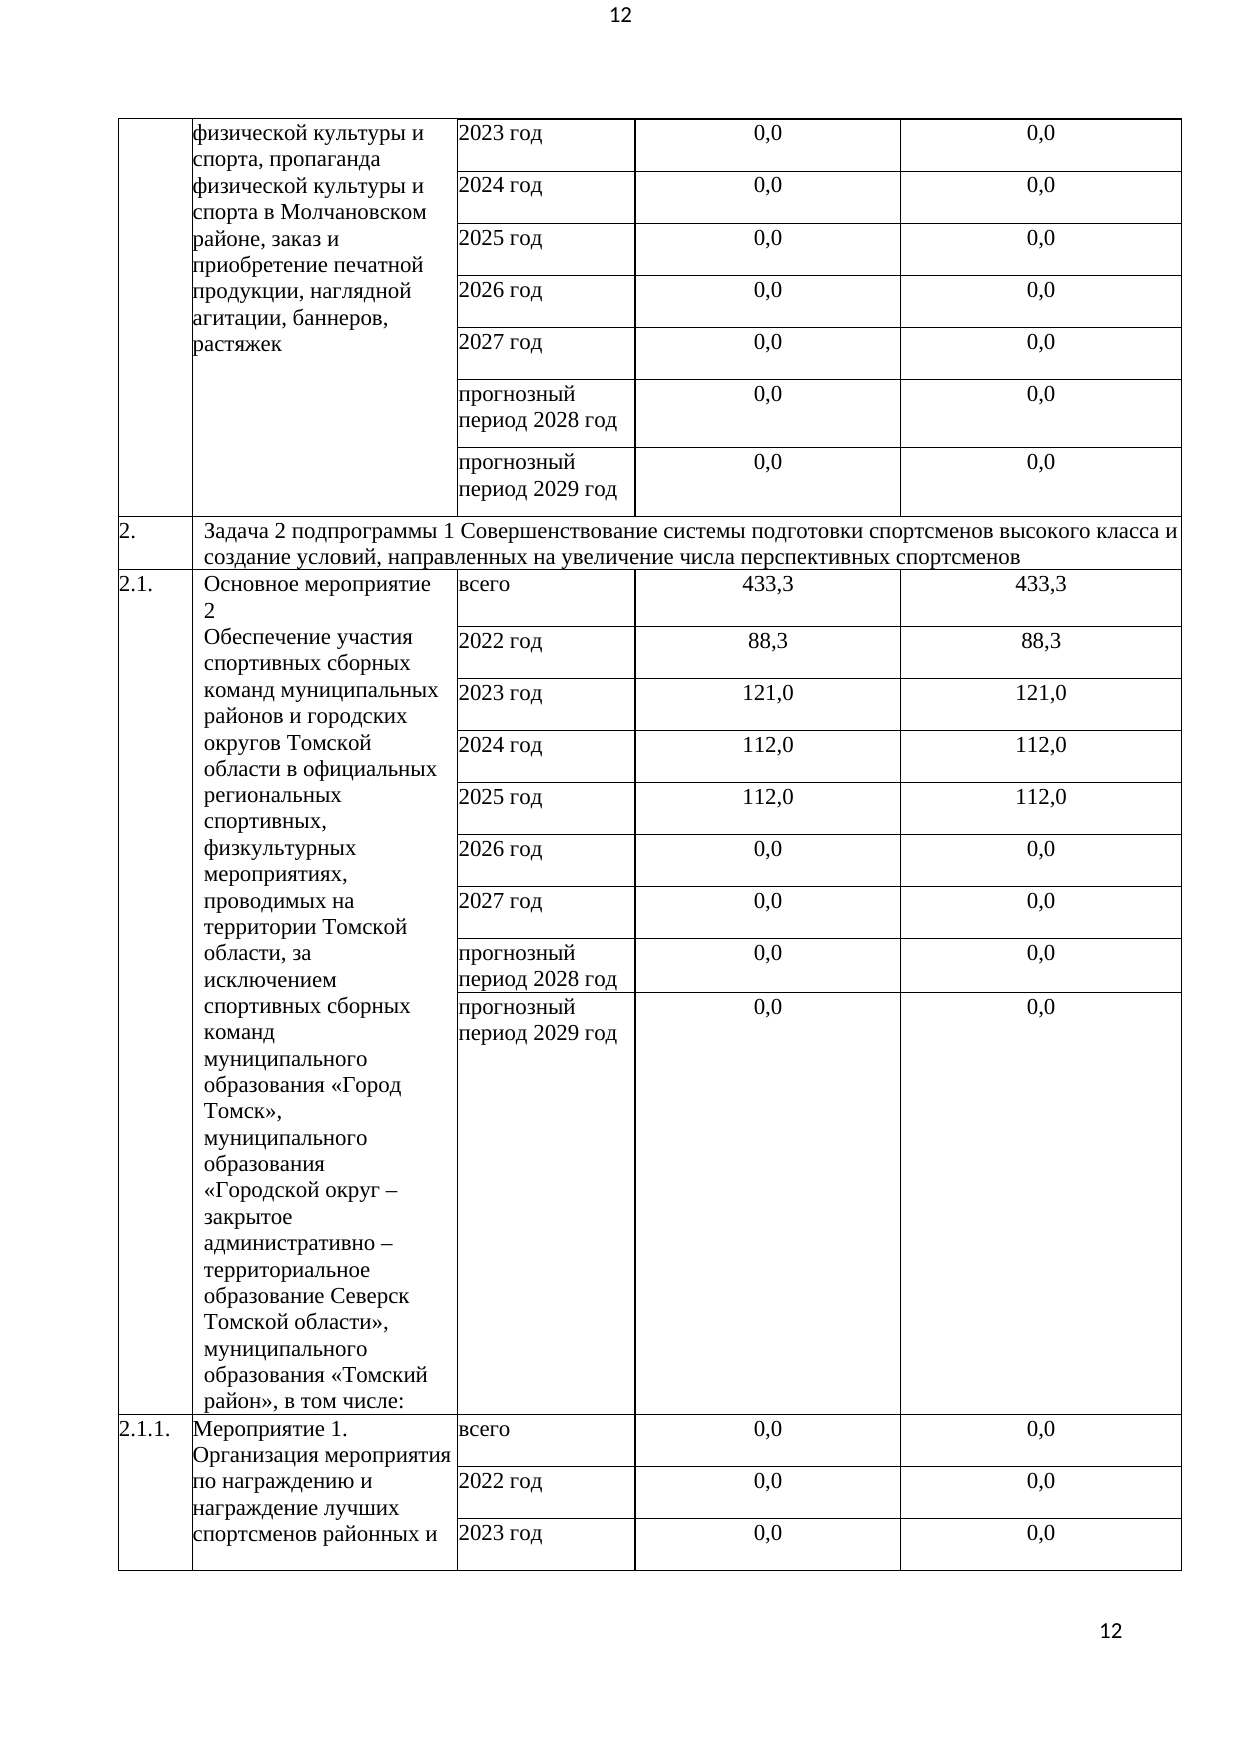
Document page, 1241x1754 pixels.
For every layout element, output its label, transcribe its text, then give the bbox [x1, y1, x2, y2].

table_cell 2023 год [458, 120, 634, 171]
table_cell 2023 год [458, 1519, 634, 1570]
table_cell 0,0 [636, 835, 900, 886]
table_cell 0,0 [901, 380, 1181, 447]
table_cell 0,0 [636, 1467, 900, 1518]
table_cell всего [458, 1415, 634, 1466]
table_cell 0,0 [636, 120, 900, 171]
table_cell 2.1. [119, 570, 192, 1414]
table_cell 112,0 [901, 783, 1181, 834]
table_cell 2022 год [458, 1467, 634, 1518]
table_cell 2023 год [458, 679, 634, 730]
table_cell 0,0 [901, 328, 1181, 379]
table_cell 0,0 [636, 224, 900, 275]
table_cell 0,0 [636, 1519, 900, 1570]
table_cell 0,0 [901, 1415, 1181, 1466]
table_cell 2025 год [458, 224, 634, 275]
table_cell 0,0 [636, 380, 900, 447]
table_cell 121,0 [901, 679, 1181, 730]
table_cell 0,0 [901, 120, 1181, 171]
table_cell 0,0 [636, 276, 900, 327]
table_cell 0,0 [636, 887, 900, 938]
table_cell 0,0 [901, 448, 1181, 516]
table_cell прогнозный период 2029 год [458, 448, 634, 516]
table_cell прогнозный период 2029 год [458, 993, 634, 1414]
table_cell 2.1.1. [119, 1415, 192, 1570]
table_cell 0,0 [901, 835, 1181, 886]
table_cell 2026 год [458, 276, 634, 327]
table_cell Задача 2 подпрограммы 1 Совершенствование системы подготовки спортсменов высокого класса и создание условий, направленных на увеличение числа перспективных спортсменов [193, 517, 1181, 569]
table_cell 0,0 [636, 328, 900, 379]
table_cell 2027 год [458, 328, 634, 379]
table_cell 0,0 [636, 939, 900, 992]
table_cell 0,0 [636, 172, 900, 223]
table_cell 0,0 [901, 939, 1181, 992]
table_cell 0,0 [636, 1415, 900, 1466]
table_cell 0,0 [901, 993, 1181, 1414]
table_cell Мероприятие 1. Организация мероприятия по награждению и награждение лучших спортсменов районных и межрайонных спортивных мероприятий [193, 1415, 457, 1570]
table_cell всего [458, 570, 634, 626]
table_cell 433,3 [901, 570, 1181, 626]
table_cell 2024 год [458, 172, 634, 223]
table_cell 2026 год [458, 835, 634, 886]
table_cell прогнозный период 2028 год [458, 380, 634, 447]
table_cell 2027 год [458, 887, 634, 938]
table_cell 88,3 [901, 627, 1181, 678]
table_cell 433,3 [636, 570, 900, 626]
table_cell 2025 год [458, 783, 634, 834]
table_cell 121,0 [636, 679, 900, 730]
table_cell 0,0 [901, 172, 1181, 223]
table_cell 0,0 [901, 224, 1181, 275]
table_cell 88,3 [636, 627, 900, 678]
table_cell 112,0 [636, 731, 900, 782]
table_cell 2024 год [458, 731, 634, 782]
table_cell 112,0 [901, 731, 1181, 782]
table_cell 112,0 [636, 783, 900, 834]
table_cell 0,0 [901, 1519, 1181, 1570]
table_cell Основное мероприятие 2 Обеспечение участия спортивных сборных команд муниципальных районов и городских округов Томской области в официальных региональных спортивных, физкультурных мероприятиях, проводимых на территории Томской области, за исключением спортивных сборных команд муниципального образования «Город Томск», муниципального образования «Городской округ – закрытое административно – территориальное образование Северск Томской области», муниципального образования «Томский район», в том числе: [193, 570, 457, 1414]
table_cell 0,0 [901, 1467, 1181, 1518]
table_cell 2. [119, 517, 192, 569]
table_cell 0,0 [636, 448, 900, 516]
table_cell прогнозный период 2028 год [458, 939, 634, 992]
table_cell 0,0 [901, 887, 1181, 938]
table_cell 0,0 [636, 993, 900, 1414]
table_cell 0,0 [901, 276, 1181, 327]
table_cell 2022 год [458, 627, 634, 678]
